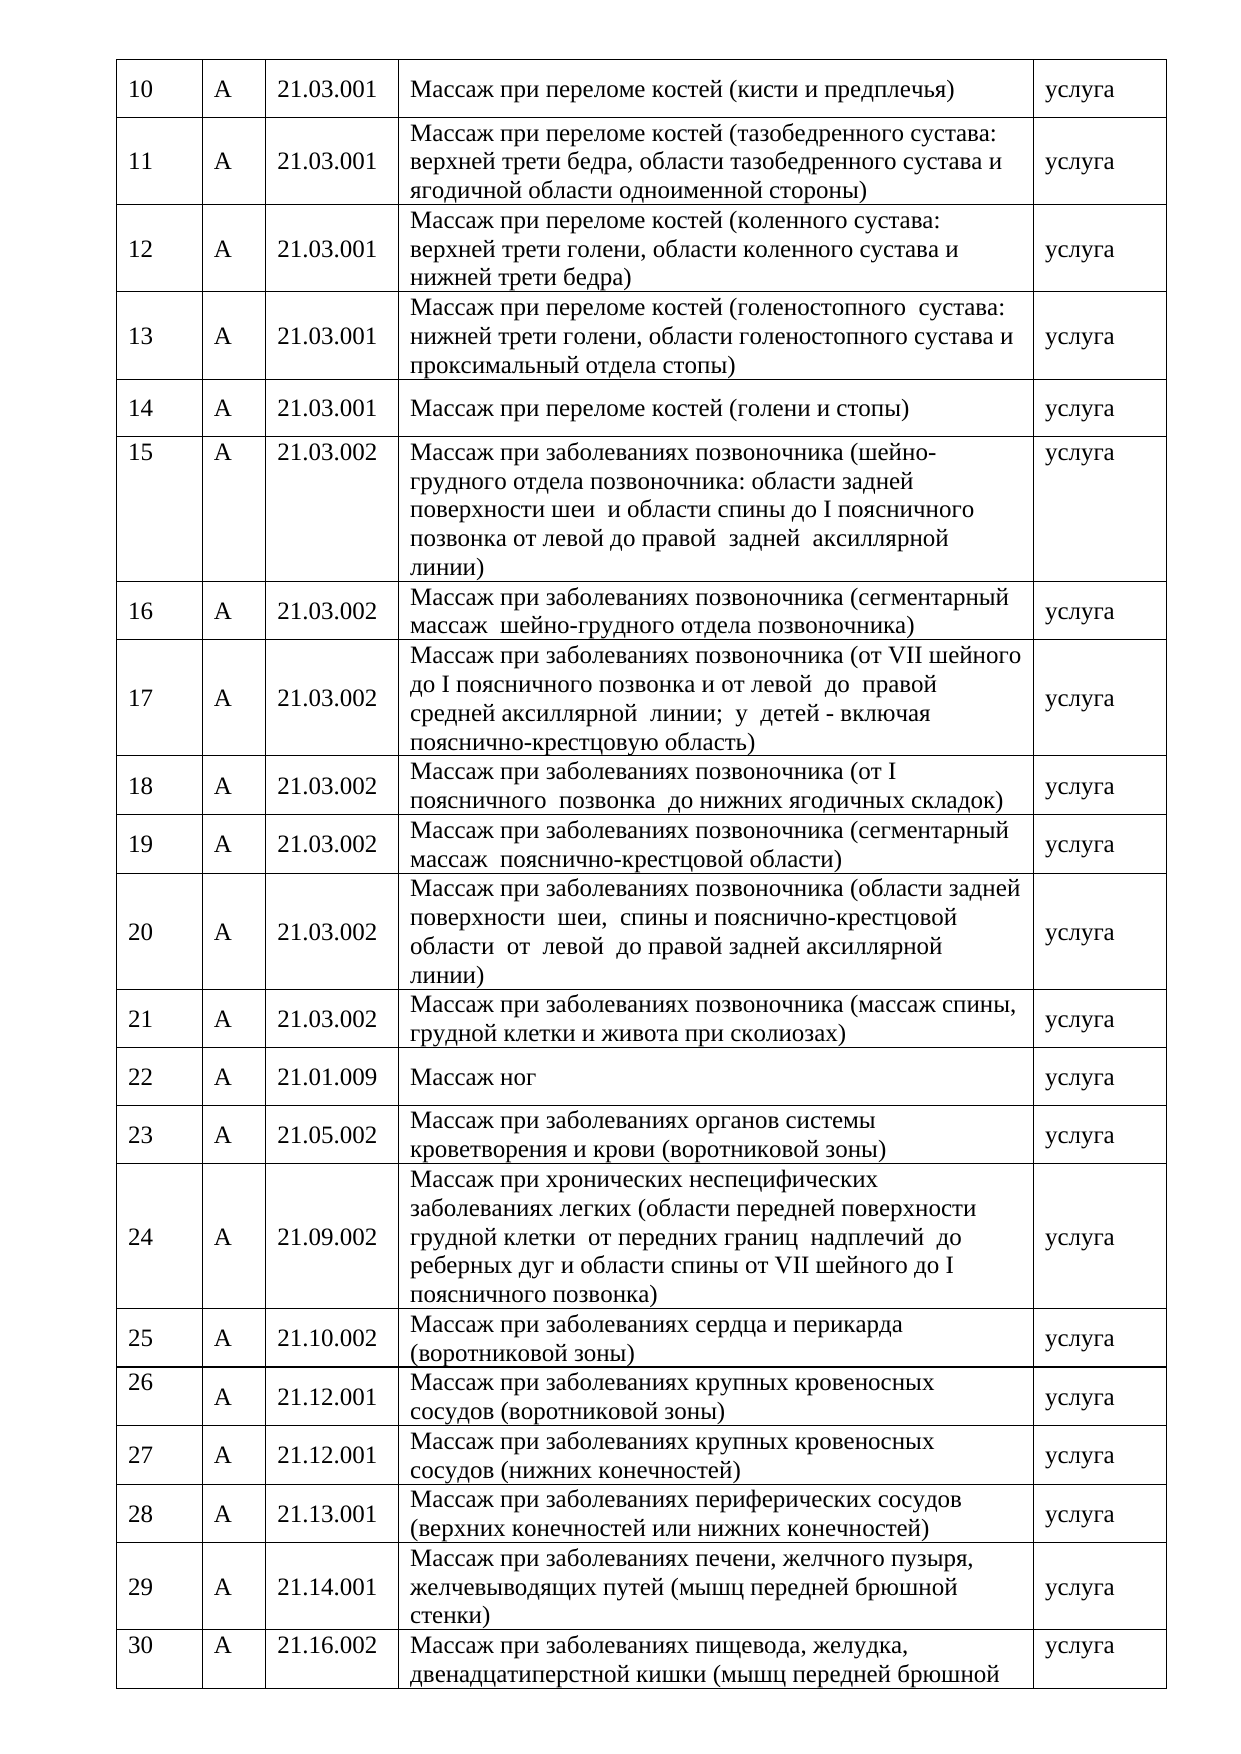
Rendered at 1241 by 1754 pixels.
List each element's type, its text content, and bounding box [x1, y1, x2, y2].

table_cell услуга [1034, 1368, 1166, 1425]
table_cell 21.03.001 [266, 60, 398, 117]
table_cell А [203, 118, 265, 204]
table_cell услуга [1034, 60, 1166, 117]
table_cell А [203, 437, 265, 581]
table_cell 25 [117, 1309, 202, 1366]
table_cell услуга [1034, 118, 1166, 204]
table_cell 21.03.002 [266, 815, 398, 872]
table_cell Массаж при заболеваниях периферических сосудов (верхних конечностей или нижних конечностей) [399, 1485, 1033, 1542]
table_cell Массаж при заболеваниях позвоночника (массаж спины, грудной клетки и живота при сколиозах) [399, 990, 1033, 1047]
table_cell 21.03.002 [266, 990, 398, 1047]
table_cell А [203, 380, 265, 436]
table_cell 21.10.002 [266, 1309, 398, 1366]
table_cell 21.03.002 [266, 582, 398, 639]
table_cell 20 [117, 874, 202, 988]
table_cell 21.03.001 [266, 118, 398, 204]
table_cell 27 [117, 1426, 202, 1483]
table_cell услуга [1034, 292, 1166, 378]
table_cell Массаж при заболеваниях позвоночника (области задней поверхности шеи, спины и пояснично-крестцовой области от левой до правой задней аксиллярной линии) [399, 874, 1033, 988]
table_cell 21.14.001 [266, 1543, 398, 1629]
table_cell 11 [117, 118, 202, 204]
table_cell 18 [117, 756, 202, 814]
table_cell 12 [117, 205, 202, 291]
table_cell Массаж при заболеваниях органов системы кроветворения и крови (воротниковой зоны) [399, 1106, 1033, 1163]
table_cell услуга [1034, 640, 1166, 755]
table_cell А [203, 1485, 265, 1542]
table_cell 21.03.001 [266, 205, 398, 291]
table_cell А [203, 1368, 265, 1425]
table_cell Массаж при заболеваниях крупных кровеносных сосудов (воротниковой зоны) [399, 1368, 1033, 1425]
table_cell 19 [117, 815, 202, 872]
table_cell А [203, 1106, 265, 1163]
table_cell 14 [117, 380, 202, 436]
table_cell 21.13.001 [266, 1485, 398, 1542]
table_cell А [203, 640, 265, 755]
table_cell Массаж при переломе костей (тазобедренного сустава: верхней трети бедра, области тазобедренного сустава и ягодичной области одноименной стороны) [399, 118, 1033, 204]
table_cell услуга [1034, 380, 1166, 436]
table_cell 17 [117, 640, 202, 755]
table_cell Массаж при заболеваниях сердца и перикарда (воротниковой зоны) [399, 1309, 1033, 1366]
table_cell услуга [1034, 1630, 1166, 1688]
table_cell А [203, 1543, 265, 1629]
table_cell Массаж при заболеваниях позвоночника (от I поясничного позвонка до нижних ягодичных складок) [399, 756, 1033, 814]
table_cell А [203, 756, 265, 814]
table_cell 21.03.002 [266, 437, 398, 581]
table_cell 21.16.002 [266, 1630, 398, 1688]
table_cell 21.05.002 [266, 1106, 398, 1163]
table_cell А [203, 874, 265, 988]
table_cell услуга [1034, 1309, 1166, 1366]
table_cell 21.03.002 [266, 640, 398, 755]
table_cell услуга [1034, 1164, 1166, 1308]
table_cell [399, 1630, 1033, 1688]
table_cell А [203, 292, 265, 378]
table_cell А [203, 1426, 265, 1483]
table_cell Массаж ног [399, 1048, 1033, 1104]
table_cell 21.03.002 [266, 756, 398, 814]
table_cell А [203, 205, 265, 291]
table_cell услуга [1034, 1485, 1166, 1542]
table_cell 10 [117, 60, 202, 117]
table_cell 28 [117, 1485, 202, 1542]
table_cell Массаж при заболеваниях позвоночника (шейно-грудного отдела позвоночника: области задней поверхности шеи и области спины до I поясничного позвонка от левой до правой задней аксиллярной линии) [399, 437, 1033, 581]
table_cell Массаж при заболеваниях позвоночника (сегментарный массаж пояснично-крестцовой области) [399, 815, 1033, 872]
table_cell Массаж при хронических неспецифических заболеваниях легких (области передней поверхности грудной клетки от передних границ надплечий до реберных дуг и области спины от VII шейного до I поясничного позвонка) [399, 1164, 1033, 1308]
table_cell А [203, 582, 265, 639]
table_cell 30 [117, 1630, 202, 1688]
table_cell услуга [1034, 990, 1166, 1047]
table_cell Массаж при переломе костей (коленного сустава: верхней трети голени, области коленного сустава и нижней трети бедра) [399, 205, 1033, 291]
table_cell А [203, 1048, 265, 1104]
table_cell услуга [1034, 1426, 1166, 1483]
table_cell А [203, 815, 265, 872]
table_cell 13 [117, 292, 202, 378]
table_cell услуга [1034, 1048, 1166, 1104]
table_cell 22 [117, 1048, 202, 1104]
table_cell услуга [1034, 815, 1166, 872]
table_cell 21.03.002 [266, 874, 398, 988]
table_cell 16 [117, 582, 202, 639]
table_cell 21.12.001 [266, 1368, 398, 1425]
table_cell Массаж при переломе костей (голеностопного сустава: нижней трети голени, области голеностопного сустава и проксимальный отдела стопы) [399, 292, 1033, 378]
table_cell Массаж при переломе костей (кисти и предплечья) [399, 60, 1033, 117]
table_cell Массаж при заболеваниях позвоночника (от VII шейного до I поясничного позвонка и от левой до правой средней аксиллярной линии; у детей - включая пояснично-крестцовую область) [399, 640, 1033, 755]
table_cell услуга [1034, 437, 1166, 581]
table_cell Массаж при заболеваниях печени, желчного пузыря, желчевыводящих путей (мышц передней брюшной стенки) [399, 1543, 1033, 1629]
table_cell А [203, 990, 265, 1047]
table_cell услуга [1034, 874, 1166, 988]
table_cell А [203, 60, 265, 117]
table_cell А [203, 1630, 265, 1688]
table_cell 29 [117, 1543, 202, 1629]
table_cell Массаж при переломе костей (голени и стопы) [399, 380, 1033, 436]
table_cell Массаж при заболеваниях позвоночника (сегментарный массаж шейно-грудного отдела позвоночника) [399, 582, 1033, 639]
table_cell 21.01.009 [266, 1048, 398, 1104]
table_cell Массаж при заболеваниях крупных кровеносных сосудов (нижних конечностей) [399, 1426, 1033, 1483]
table_cell услуга [1034, 582, 1166, 639]
table_cell А [203, 1309, 265, 1366]
table_cell услуга [1034, 1543, 1166, 1629]
table_cell 21.03.001 [266, 380, 398, 436]
table_cell 23 [117, 1106, 202, 1163]
table_cell услуга [1034, 1106, 1166, 1163]
table_cell 26 [117, 1368, 202, 1425]
table_cell 15 [117, 437, 202, 581]
table_cell А [203, 1164, 265, 1308]
table_cell 21.12.001 [266, 1426, 398, 1483]
table_cell услуга [1034, 205, 1166, 291]
table_cell 21.09.002 [266, 1164, 398, 1308]
table_cell 21.03.001 [266, 292, 398, 378]
table_cell услуга [1034, 756, 1166, 814]
table_cell 24 [117, 1164, 202, 1308]
table_cell 21 [117, 990, 202, 1047]
